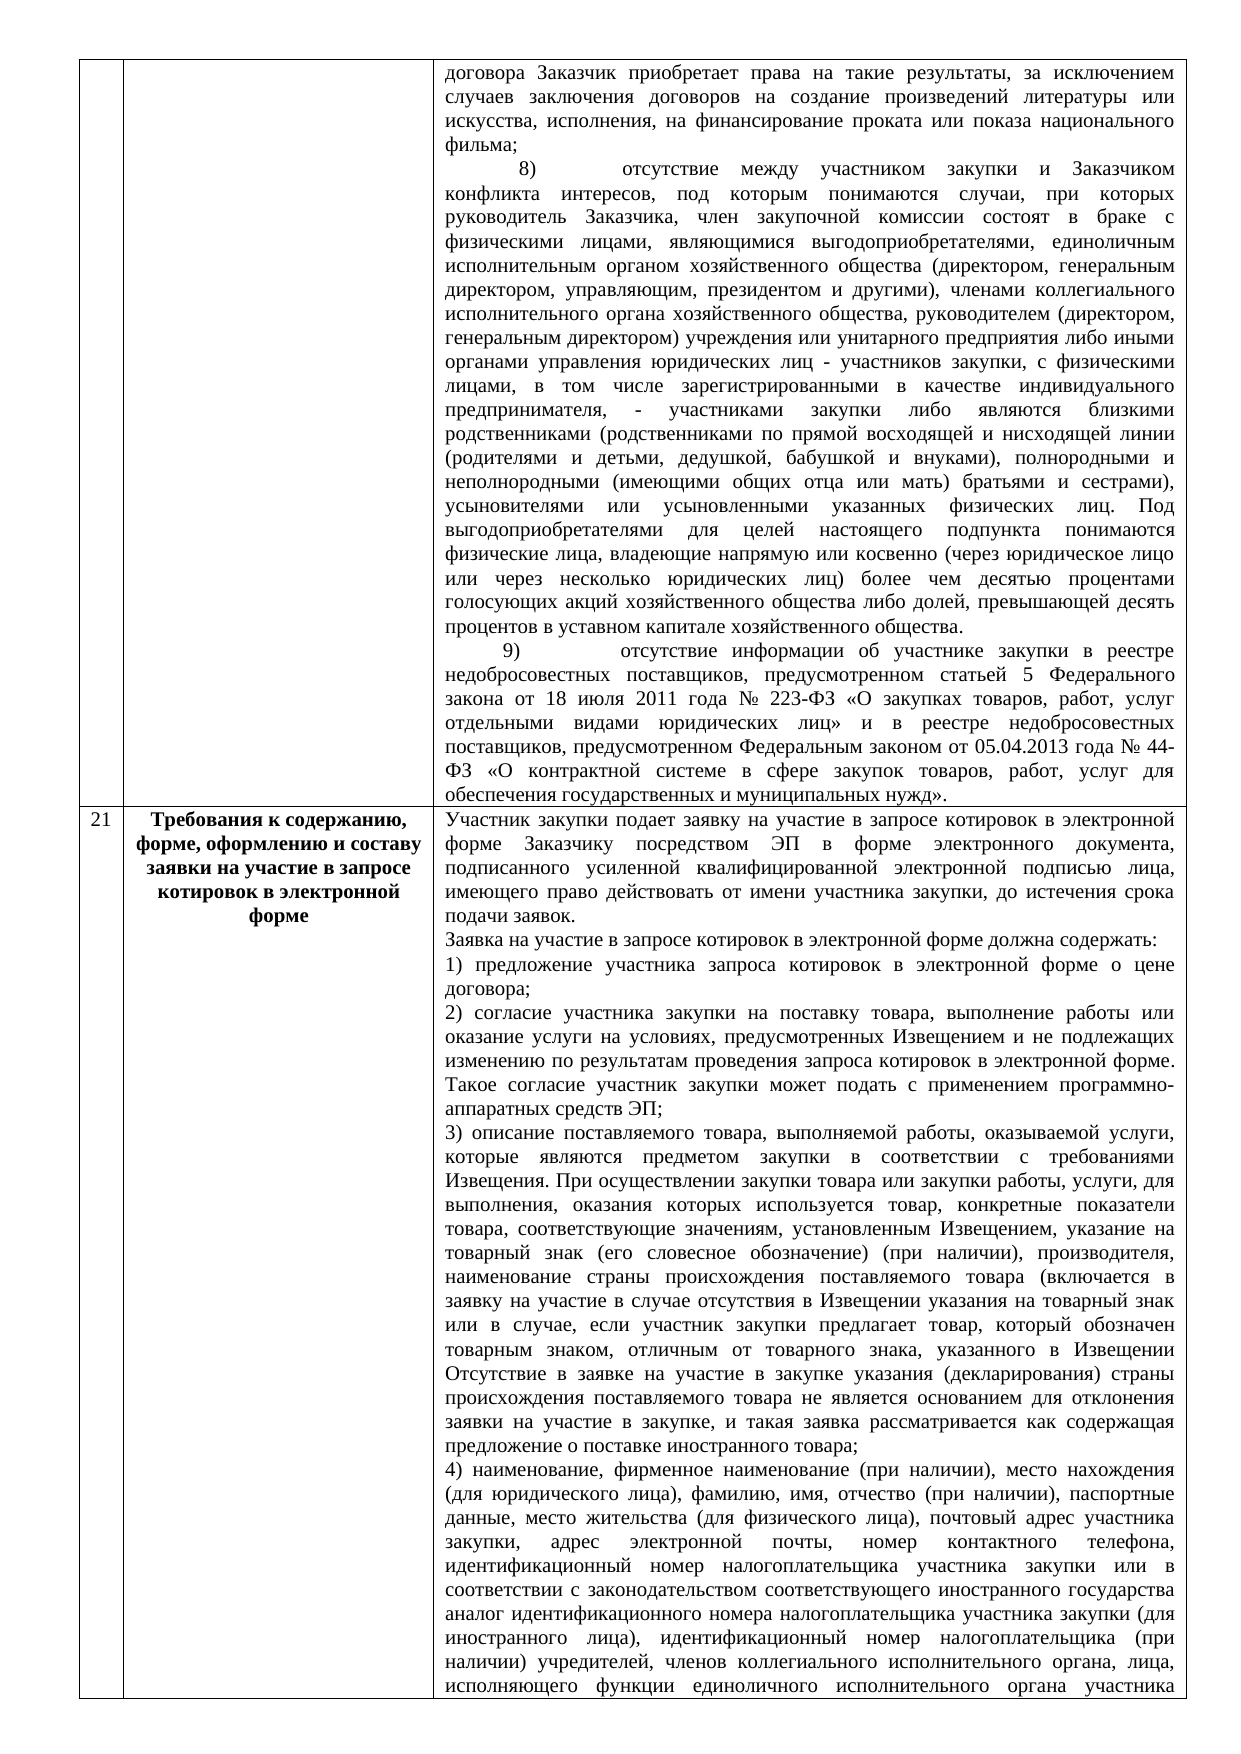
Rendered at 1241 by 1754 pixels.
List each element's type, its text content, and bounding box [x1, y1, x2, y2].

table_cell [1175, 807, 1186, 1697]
table_cell 20 [80, 60, 123, 806]
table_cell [124, 60, 433, 806]
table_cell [124, 807, 433, 1697]
table_cell 21 [80, 807, 123, 1697]
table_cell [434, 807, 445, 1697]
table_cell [434, 60, 1186, 806]
